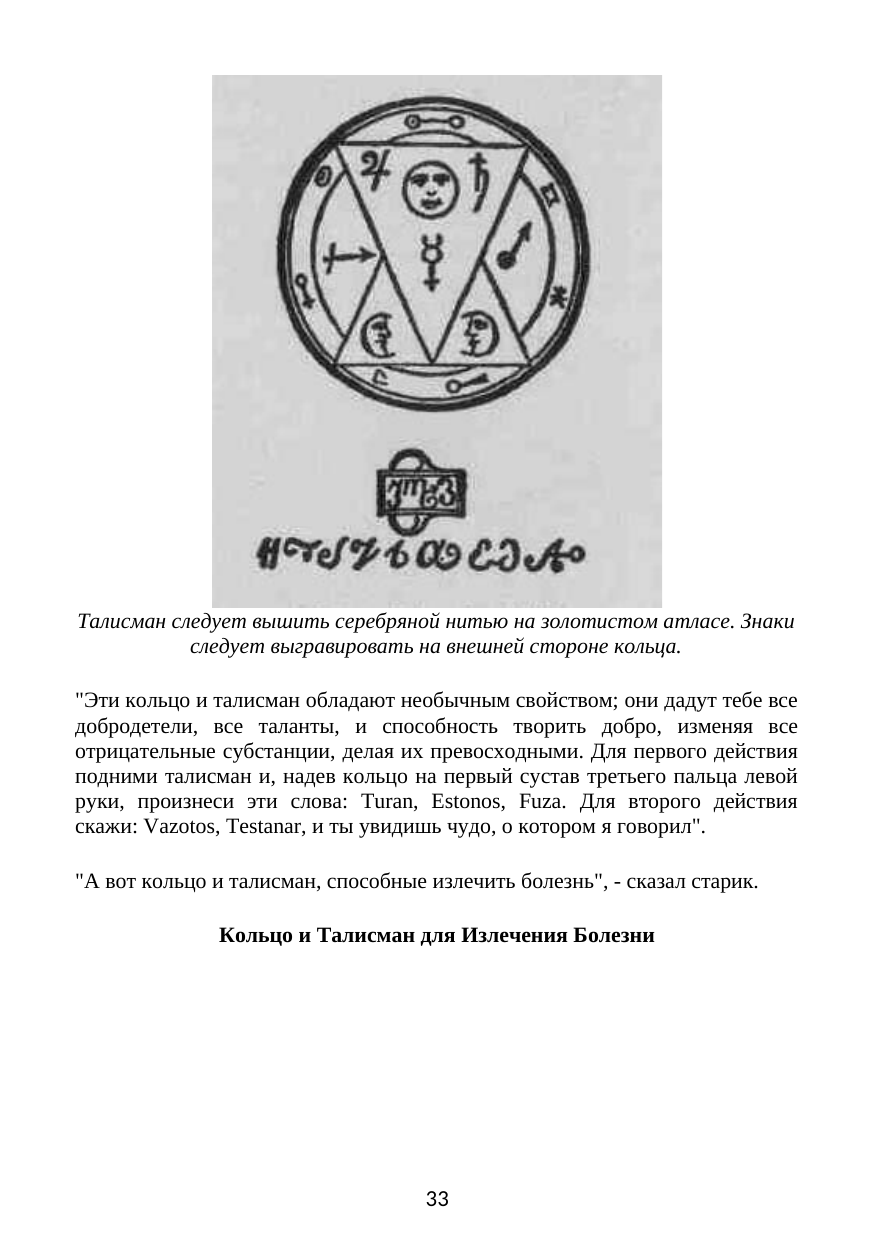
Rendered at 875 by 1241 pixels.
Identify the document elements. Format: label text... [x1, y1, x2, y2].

text "Эти кольцо и талисман обладают необычным свойством; они дадут тебе все добродетели, все таланты, и способность творить добро, изменяя все отрицательные субстанции, делая их превосходными. Для первого действия подними талисман и, надев кольцо на первый сустав третьего пальца левой руки, произнеси эти слова: Turan, Estonos, Fuza. Для второго действия скажи: Vazotos, Testanar, и ты увидишь чудо, о котором я говорил". [75, 687, 799, 839]
picture [212, 75, 663, 608]
text "А вот кольцо и талисман, способные излечить болезнь", - сказал старик. [75, 868, 799, 893]
text Талисман следует вышить серебряной нитью на золотистом атласе. Знаки следует выгравировать на внешней стороне кольца. [75, 608, 799, 658]
text Кольцо и Талисман для Излечения Болезни [75, 922, 799, 947]
